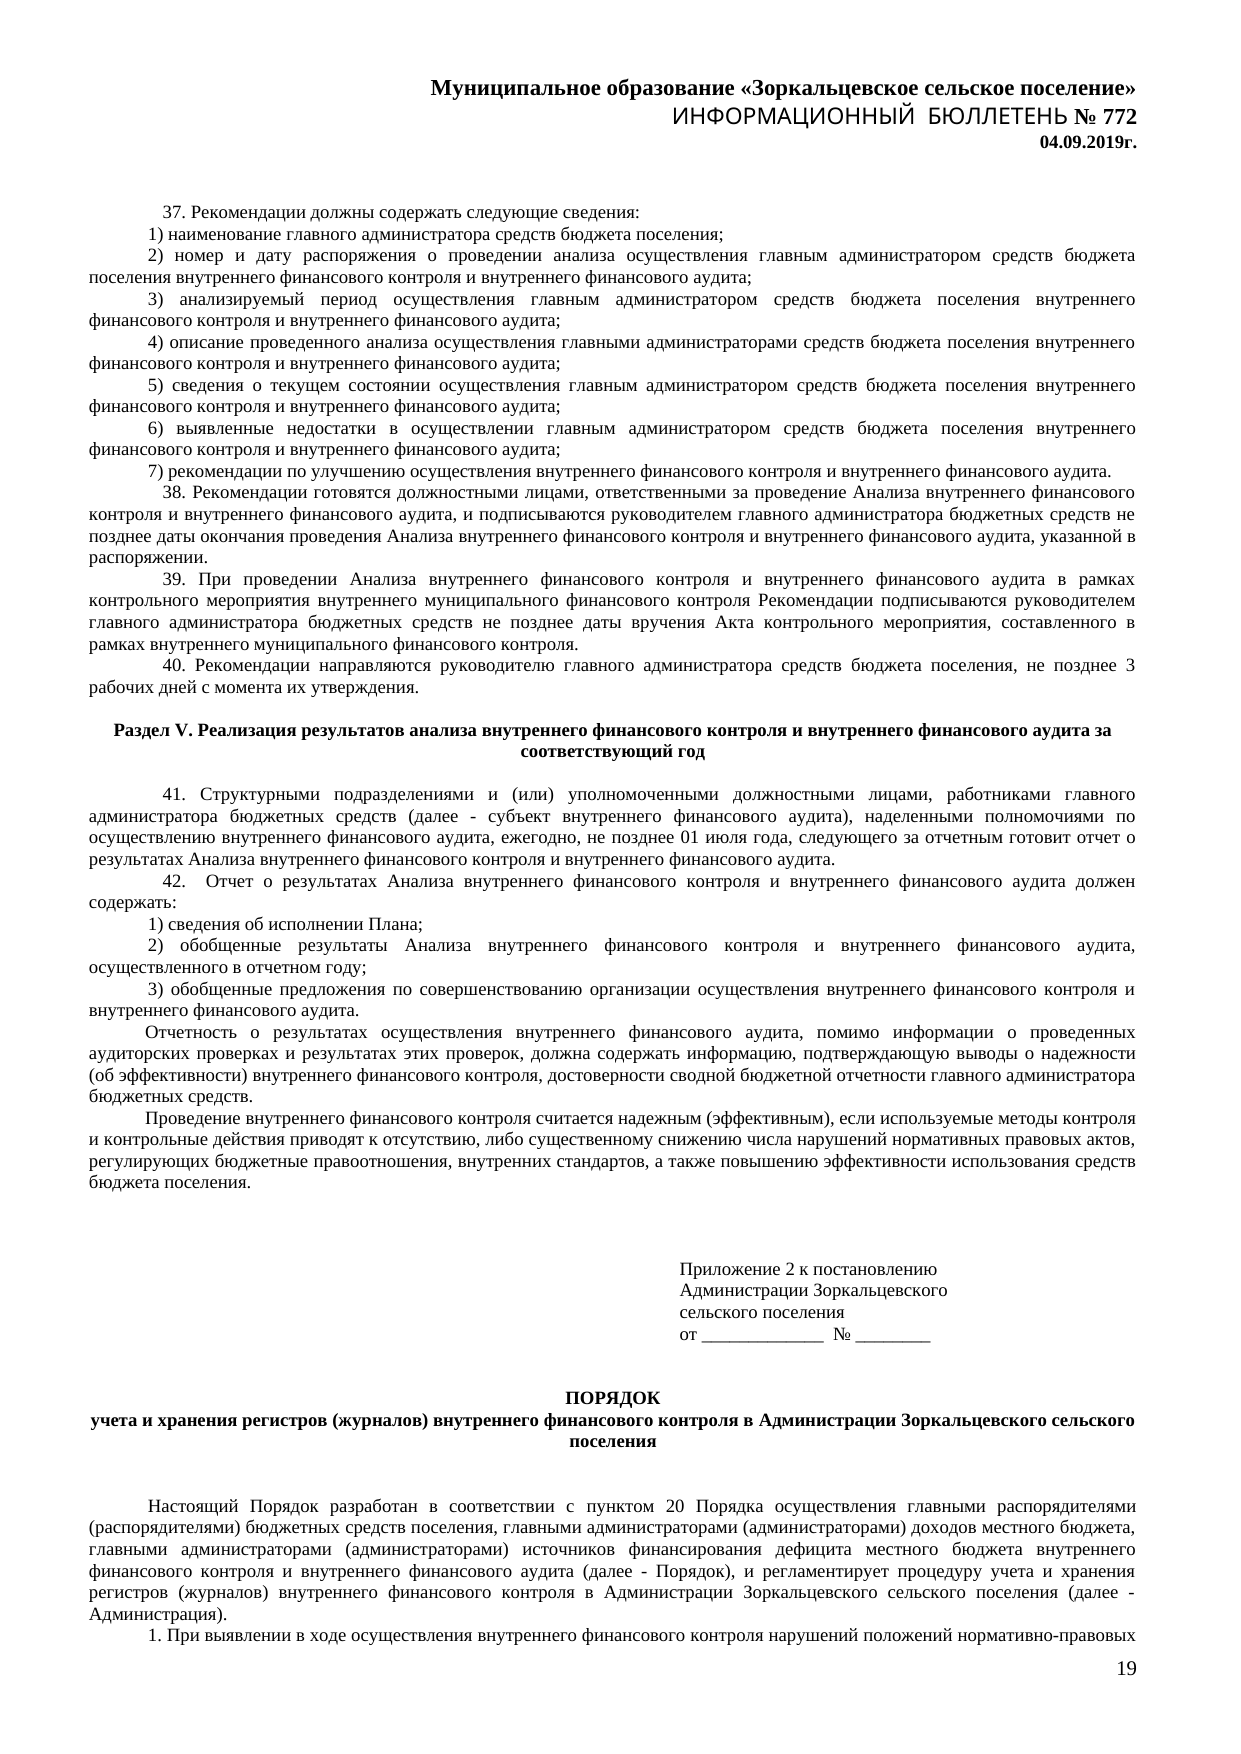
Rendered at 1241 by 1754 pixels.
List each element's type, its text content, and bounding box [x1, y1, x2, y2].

text ПОРЯДОК [89, 1387, 1137, 1409]
text 37. Рекомендации должны содержать следующие сведения: [89, 201, 1137, 223]
text 4) описание проведенного анализа осуществления главными администраторами средств бюджета поселения внутреннего финансового контроля и внутреннего финансового аудита; [89, 331, 1137, 374]
text учета и хранения регистров (журналов) внутреннего финансового контроля в Администрации Зоркальцевского сельского поселения [89, 1409, 1137, 1452]
text 2) обобщенные результаты Анализа внутреннего финансового контроля и внутреннего финансового аудита, осуществленного в отчетном году; [89, 934, 1137, 977]
text 40. Рекомендации направляются руководителю главного администратора средств бюджета поселения, не позднее 3 рабочих дней с момента их утверждения. [89, 654, 1137, 697]
text 38. Рекомендации готовятся должностными лицами, ответственными за проведение Анализа внутреннего финансового контроля и внутреннего финансового аудита, и подписываются руководителем главного администратора бюджетных средств не позднее даты окончания проведения Анализа внутреннего финансового контроля и внутреннего финансового аудита, указанной в распоряжении. [89, 481, 1137, 568]
text Раздел V. Реализация результатов анализа внутреннего финансового контроля и внутреннего финансового аудита за соответствующий год [89, 719, 1137, 762]
text 5) сведения о текущем состоянии осуществления главным администратором средств бюджета поселения внутреннего финансового контроля и внутреннего финансового аудита; [89, 374, 1137, 417]
text 3) обобщенные предложения по совершенствованию организации осуществления внутреннего финансового контроля и внутреннего финансового аудита. [89, 977, 1137, 1021]
text Приложение 2 к постановлению [89, 1258, 1137, 1279]
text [89, 1624, 1137, 1646]
text 1) сведения об исполнении Плана; [89, 913, 1137, 934]
text 39. При проведении Анализа внутреннего финансового контроля и внутреннего финансового аудита в рамках контрольного мероприятия внутреннего муниципального финансового контроля Рекомендации подписываются руководителем главного администратора бюджетных средств не позднее даты вручения Акта контрольного мероприятия, составленного в рамках внутреннего муниципального финансового контроля. [89, 568, 1137, 654]
text Проведение внутреннего финансового контроля считается надежным (эффективным), если используемые методы контроля и контрольные действия приводят к отсутствию, либо существенному снижению числа нарушений нормативных правовых актов, регулирующих бюджетные правоотношения, внутренних стандартов, а также повышению эффективности использования средств бюджета поселения. [89, 1107, 1137, 1193]
text Отчетность о результатах осуществления внутреннего финансового аудита, помимо информации о проведенных аудиторских проверках и результатах этих проверок, должна содержать информацию, подтверждающую выводы о надежности (об эффективности) внутреннего финансового контроля, достоверности сводной бюджетной отчетности главного администратора бюджетных средств. [89, 1021, 1137, 1107]
text 6) выявленные недостатки в осуществлении главным администратором средств бюджета поселения внутреннего финансового контроля и внутреннего финансового аудита; [89, 417, 1137, 460]
text 42. Отчет о результатах Анализа внутреннего финансового контроля и внутреннего финансового аудита должен содержать: [89, 869, 1137, 913]
text 1) наименование главного администратора средств бюджета поселения; [89, 223, 1137, 244]
text 3) анализируемый период осуществления главным администратором средств бюджета поселения внутреннего финансового контроля и внутреннего финансового аудита; [89, 287, 1137, 331]
text 2) номер и дату распоряжения о проведении анализа осуществления главным администратором средств бюджета поселения внутреннего финансового контроля и внутреннего финансового аудита; [89, 244, 1137, 287]
text Настоящий Порядок разработан в соответствии с пунктом 20 Порядка осуществления главными распорядителями (распорядителями) бюджетных средств поселения, главными администраторами (администраторами) доходов местного бюджета, главными администраторами (администраторами) источников финансирования дефицита местного бюджета внутреннего финансового контроля и внутреннего финансового аудита (далее - Порядок), и регламентирует процедуру учета и хранения регистров (журналов) внутреннего финансового контроля в Администрации Зоркальцевского сельского поселения (далее - Администрация). [89, 1495, 1137, 1624]
text Администрации Зоркальцевского [89, 1279, 1137, 1301]
text сельского поселения [89, 1301, 1137, 1322]
text 41. Структурными подразделениями и (или) уполномоченными должностными лицами, работниками главного администратора бюджетных средств (далее - субъект внутреннего финансового аудита), наделенными полномочиями по осуществлению внутреннего финансового аудита, ежегодно, не позднее 01 июля года, следующего за отчетным готовит отчет о результатах Анализа внутреннего финансового контроля и внутреннего финансового аудита. [89, 783, 1137, 869]
text 7) рекомендации по улучшению осуществления внутреннего финансового контроля и внутреннего финансового аудита. [89, 460, 1137, 481]
text от _____________ № ________ [89, 1322, 1137, 1344]
